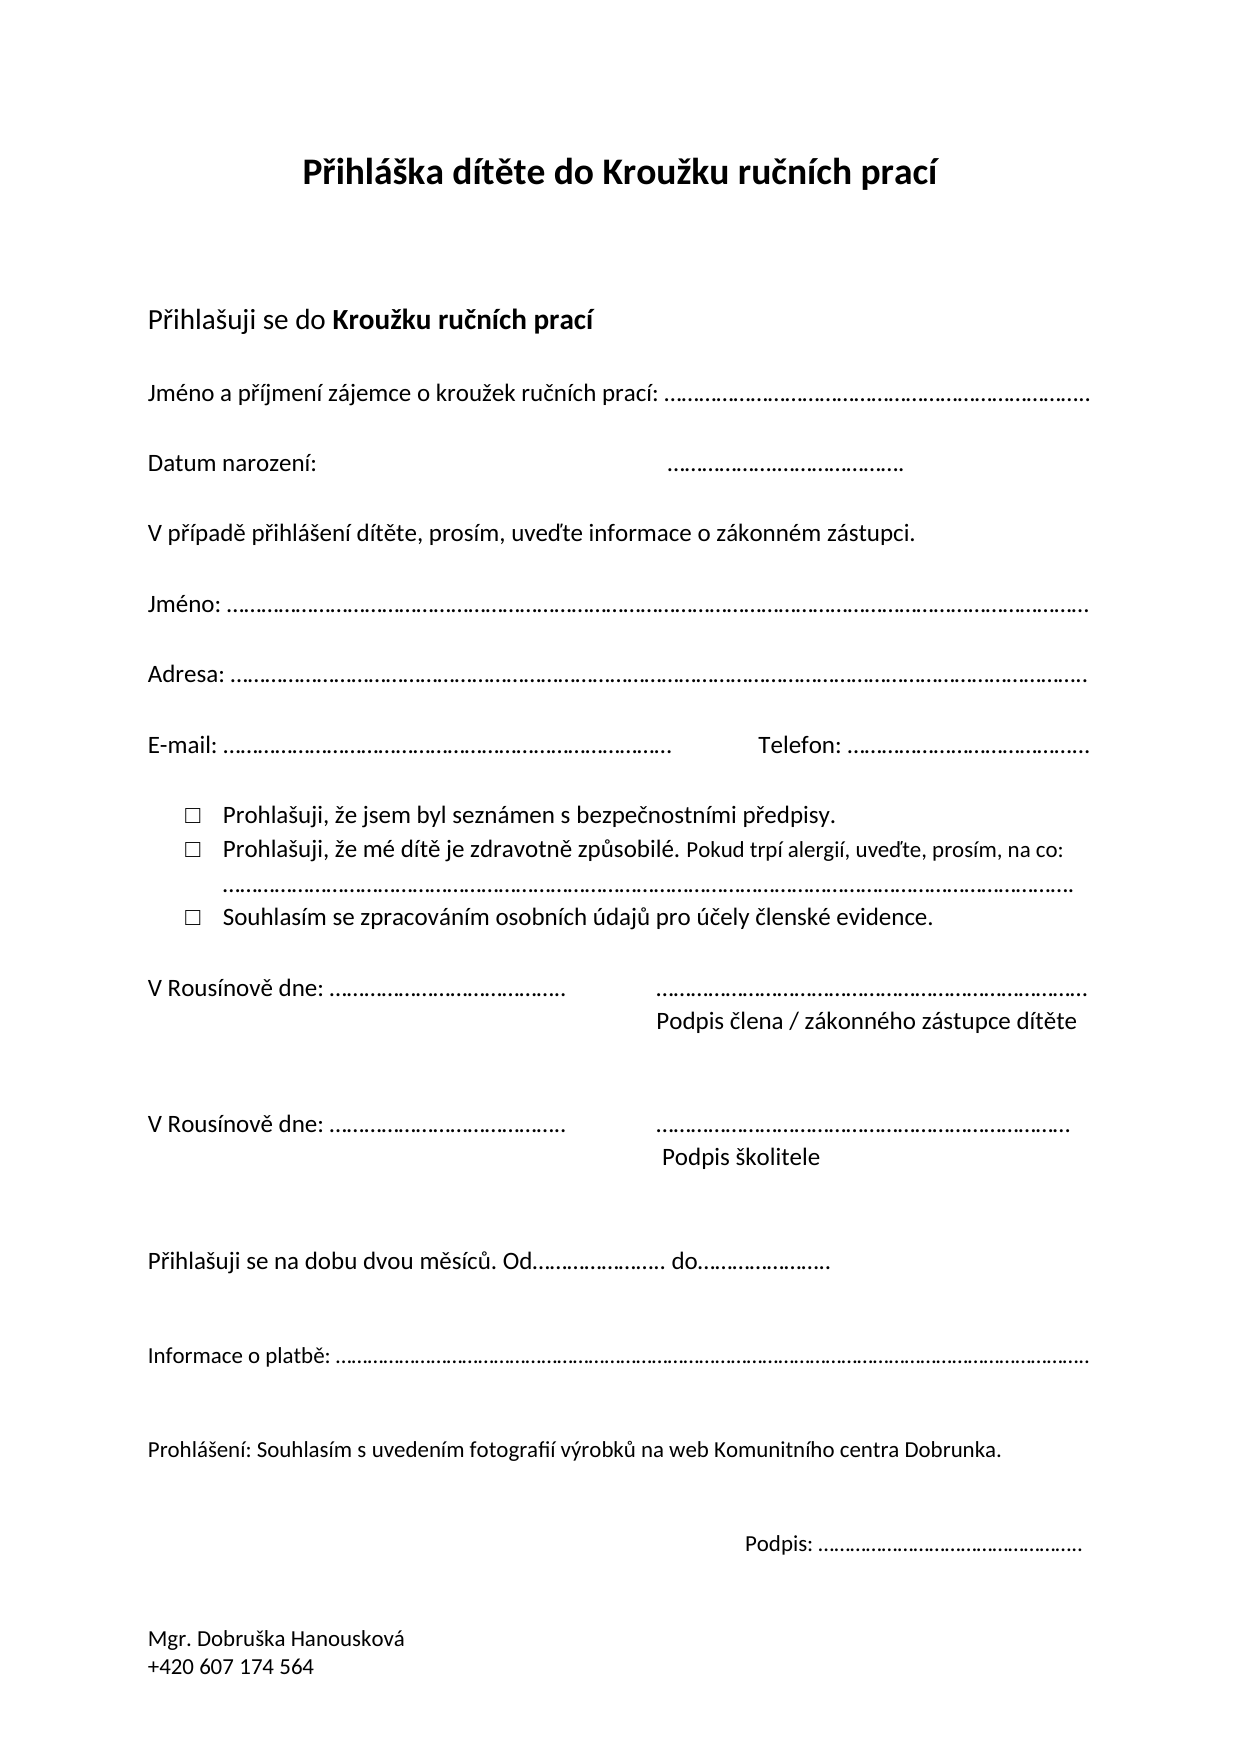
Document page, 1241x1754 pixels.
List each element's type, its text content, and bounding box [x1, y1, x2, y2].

list Prohlašuji, že jsem byl seznámen s bezpečnostními předpisy. [185, 799, 1093, 831]
text Adresa: ………………………………………………………………………………………………………………………………….. [148, 658, 1093, 689]
list Souhlasím se zpracováním osobních údajů pro účely členské evidence. [185, 901, 1093, 932]
text Datum narození: ……………….…………………. [148, 447, 1093, 478]
text Jméno: …………………………………………………………………………………………………………………………………… [148, 588, 1093, 618]
text V Rousínově dne: ………………………………….. ………………………………………………………………… Podpis člena / zákonného zástupce dítěte [148, 972, 1093, 1036]
list …………………………………………………………………………………………………………………………………. [223, 868, 1093, 898]
text Prohlášení: Souhlasím s uvedením fotografií výrobků na web Komunitního centra Dobrunka. [148, 1435, 1093, 1463]
text Přihláška dítěte do Kroužku ručních prací [148, 148, 1093, 193]
text Podpis: ………………………………………….. [148, 1529, 1093, 1557]
text Přihlašuji se na dobu dvou měsíců. Od………………….. do………………….. [148, 1245, 1093, 1275]
list Prohlašuji, že mé dítě je zdravotně způsobilé. Pokud trpí alergií, uveďte, prosím, na co: [185, 833, 1093, 865]
text Podpis školitele [148, 1142, 1093, 1172]
text Informace o platbě: …………………………………………………………………………………………………………………………….. [148, 1341, 1093, 1369]
text V Rousínově dne: ………………………………….. ……………………………………………………………… [148, 1109, 1093, 1139]
text Přihlašuji se do Kroužku ručních prací [148, 301, 1093, 336]
text E-mail: …………………………………………………………………… Telefon: …………………………………... [148, 729, 1093, 759]
text Jméno a příjmení zájemce o kroužek ručních prací: ……………………………………………………………….. [148, 377, 1093, 407]
text V případě přihlášení dítěte, prosím, uveďte informace o zákonném zástupci. [148, 517, 1093, 548]
